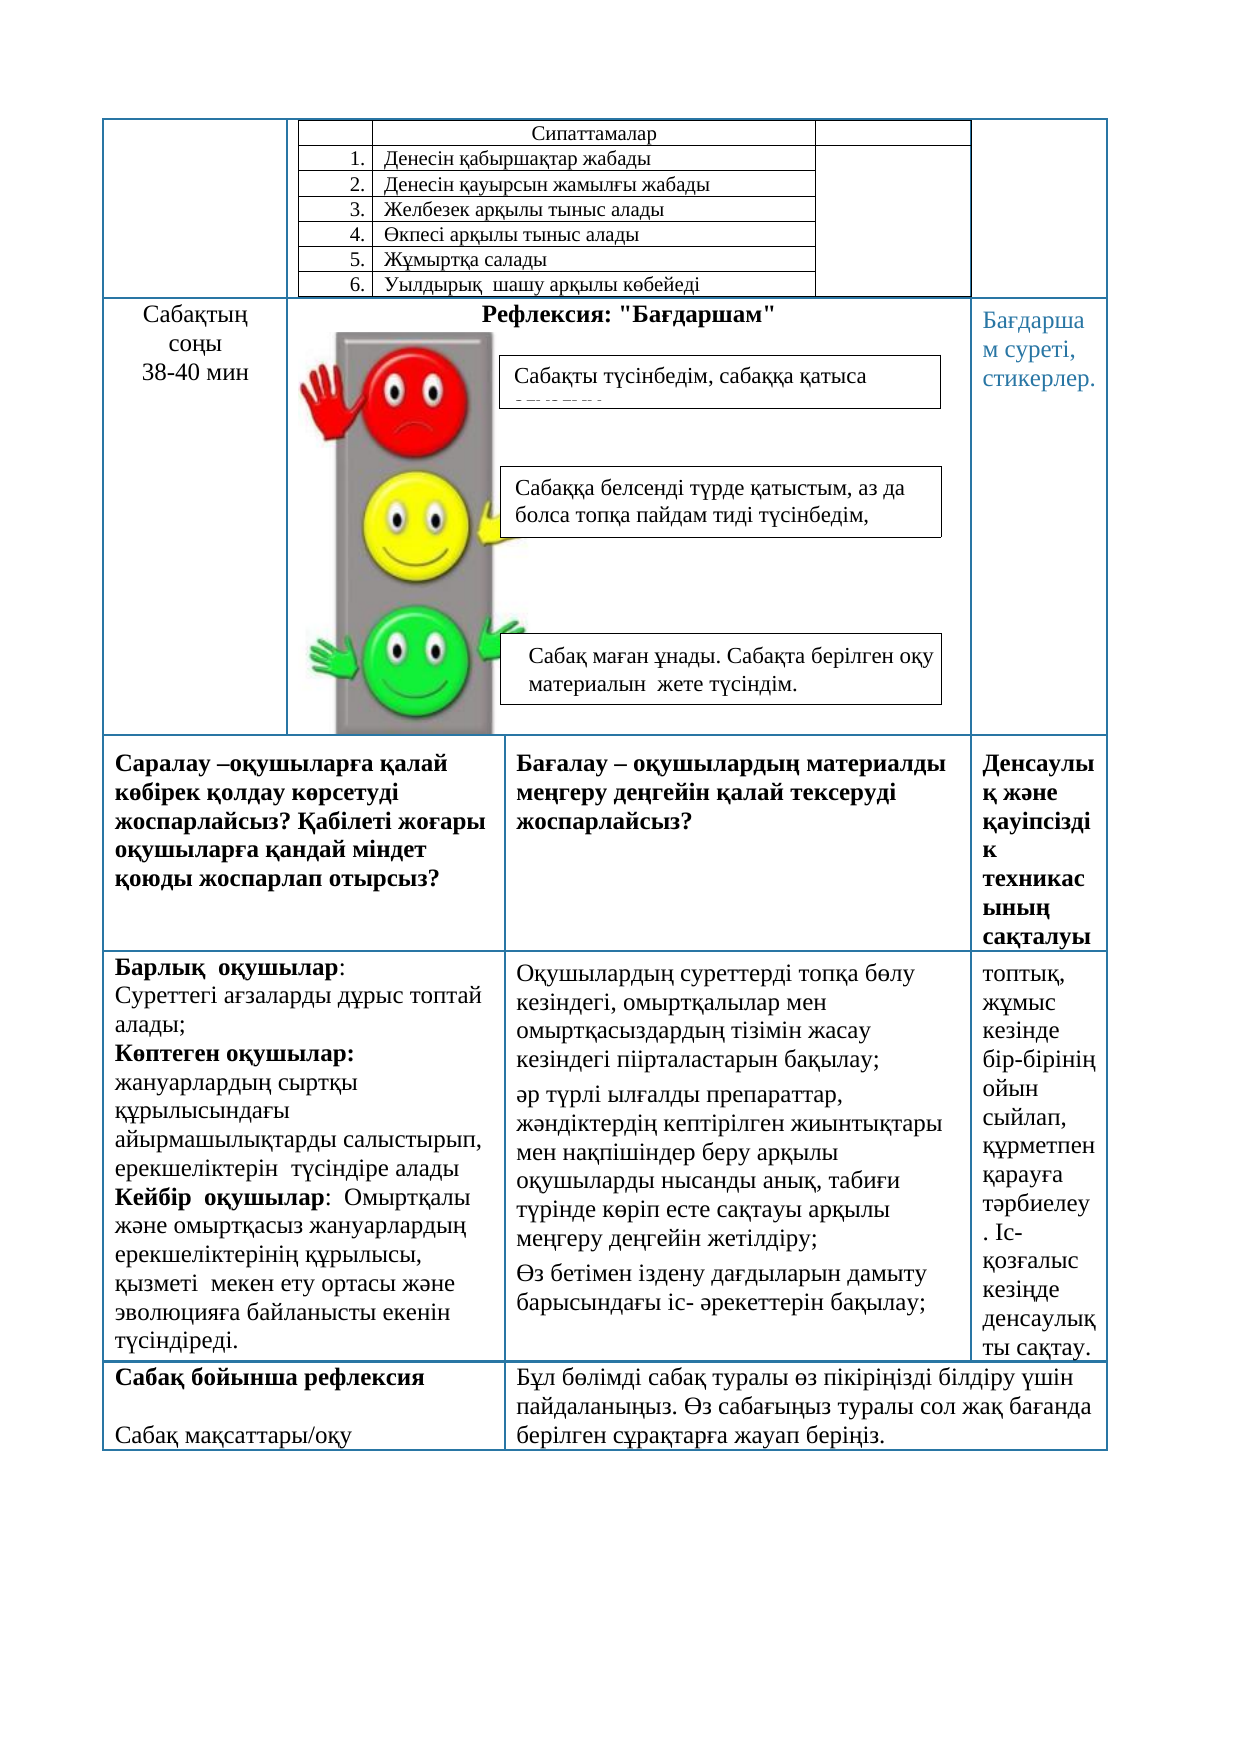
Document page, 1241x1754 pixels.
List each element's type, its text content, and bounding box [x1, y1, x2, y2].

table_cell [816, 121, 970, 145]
table_cell Бұл бөлімді сабақ туралы өз пікіріңізді білдіру үшін пайдаланыңыз. Өз сабағыңыз туралы сол жақ бағанда берілген сұрақтарға жауап беріңіз. [506, 1363, 1106, 1449]
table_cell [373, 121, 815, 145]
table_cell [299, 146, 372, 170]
table_cell Бағалау – оқушылардың материалды меңгеру деңгейін қалай тексеруді жоспарлайсыз? [506, 736, 970, 949]
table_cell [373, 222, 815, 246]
picture [298, 332, 544, 734]
table_cell топтық, жұмыс кезінде бір-бірінің ойын сыйлап, құрметпен қарауға тәрбиелеу. Іс-қозғалыс кезіңде денсаулықты сақтау. [972, 952, 1106, 1360]
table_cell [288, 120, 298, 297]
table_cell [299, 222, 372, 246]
table_cell Барлық оқушылар: Суреттегі ағзаларды дұрыс топтай алады; Көптеген оқушылар: жануарлардың сыртқы құрылысындағы айырмашылықтарды салыстырып, ерекшеліктерін түсіндіре алады Кейбір оқушылар: Омыртқалы және омыртқасыз жануарлардың ерекшеліктерінің құрылысы, қызметі мекен ету ортасы және эволюцияға байланысты екенін түсіндіреді. [104, 952, 504, 1360]
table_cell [104, 120, 286, 297]
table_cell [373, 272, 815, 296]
table_cell Саралау –оқушыларға қалай көбірек қолдау көрсетуді жоспарлайсыз? Қабілеті жоғары оқушыларға қандай міндет қоюды жоспарлап отырсыз? [104, 736, 504, 949]
table_cell Денсаулық және қауіпсіздік техникасының сақталуы [972, 736, 1106, 949]
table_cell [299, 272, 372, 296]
table_cell Оқушылардың суреттерді топқа бөлу кезіндегі, омыртқалылар мен омыртқасыздардың тізімін жасау кезіндегі піірталастарын бақылау; әр түрлі ылғалды препараттар, жәндіктердің кептірілген жиынтықтары мен нақпішіндер беру арқылы оқушыларды нысанды анық, табиғи түрінде көріп есте сақтауы арқылы меңгеру деңгейін жетілдіру; Өз бетімен іздену дағдыларын дамыту барысындағы іс- әрекеттерін бақылау; [506, 952, 970, 1360]
table_cell Рефлексия: "Бағдаршам" [288, 299, 970, 734]
table_cell Сабақтың соңы 38-40 мин [104, 299, 286, 734]
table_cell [104, 1363, 504, 1449]
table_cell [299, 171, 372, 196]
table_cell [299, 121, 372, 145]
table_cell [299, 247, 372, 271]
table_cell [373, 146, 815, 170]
table_cell Бағдаршам суреті, стикерлер. [972, 299, 1106, 734]
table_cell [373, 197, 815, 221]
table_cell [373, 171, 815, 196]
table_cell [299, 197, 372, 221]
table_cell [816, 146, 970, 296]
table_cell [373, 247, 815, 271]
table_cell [972, 120, 1106, 297]
